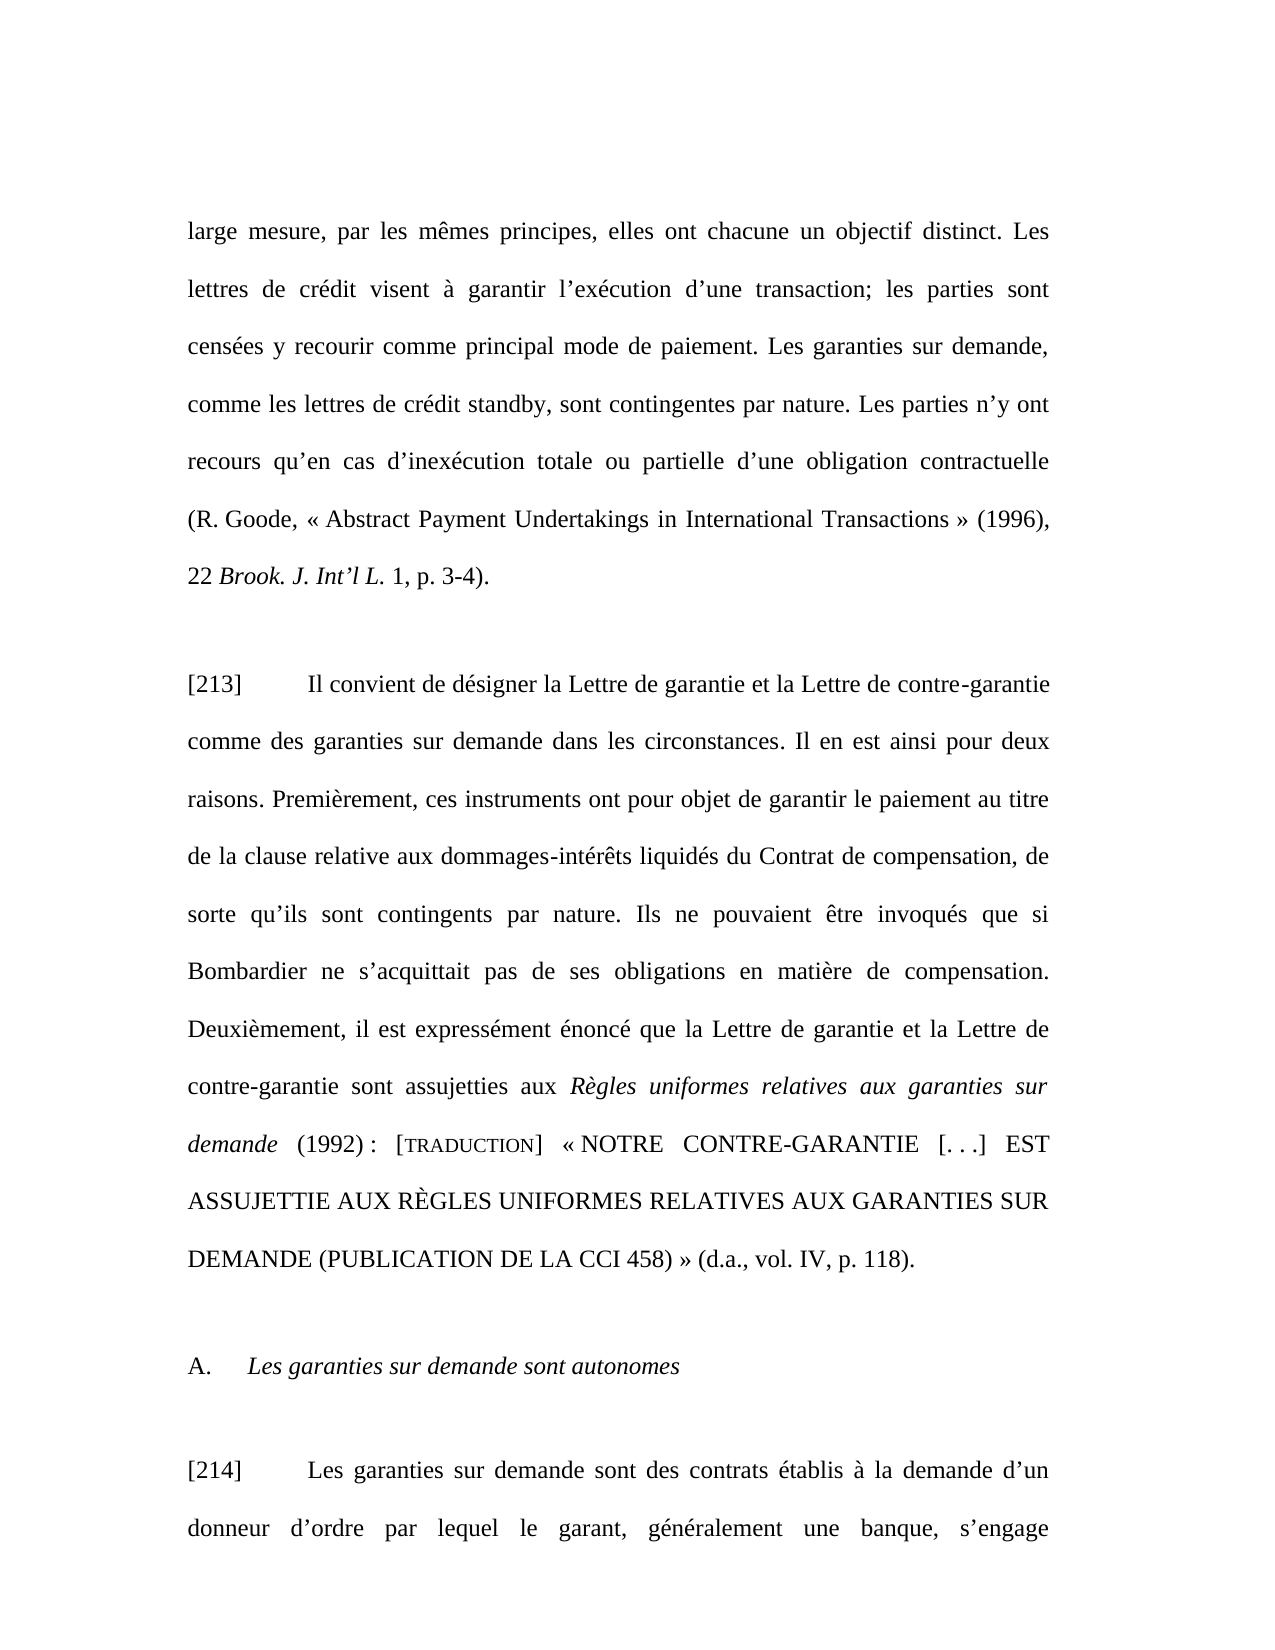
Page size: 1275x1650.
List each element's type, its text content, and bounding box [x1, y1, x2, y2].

text Il convient de désigner la Lettre de garantie et la Lettre de contre-garantie comme des garanties sur demande dans les circonstances. Il en est ainsi pour deux raisons. Premièrement, ces instruments ont pour objet de garantir le paiement au titre de la clause relative aux dommages-intérêts liquidés du Contrat de compensation, de sorte qu’ils sont contingents par nature. Ils ne pouvaient être invoqués que si Bombardier ne s’acquittait pas de ses obligations en matière de compensation. Deuxièmement, il est expressément énoncé que la Lettre de garantie et la Lettre de contre-garantie sont assujetties aux Règles uniformes relatives aux garanties sur demande (1992) : [traduction] « NOTRE CONTRE-GARANTIE [. . .] EST ASSUJETTIE AUX RÈGLES UNIFORMES RELATIVES AUX GARANTIES SUR DEMANDE (PUBLICATION DE LA CCI 458) » (d.a., vol. IV, p. 118). [187, 669, 1050, 1273]
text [187, 216, 1050, 590]
title Les garanties sur demande sont autonomes [187, 1351, 1050, 1380]
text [187, 1455, 1050, 1541]
